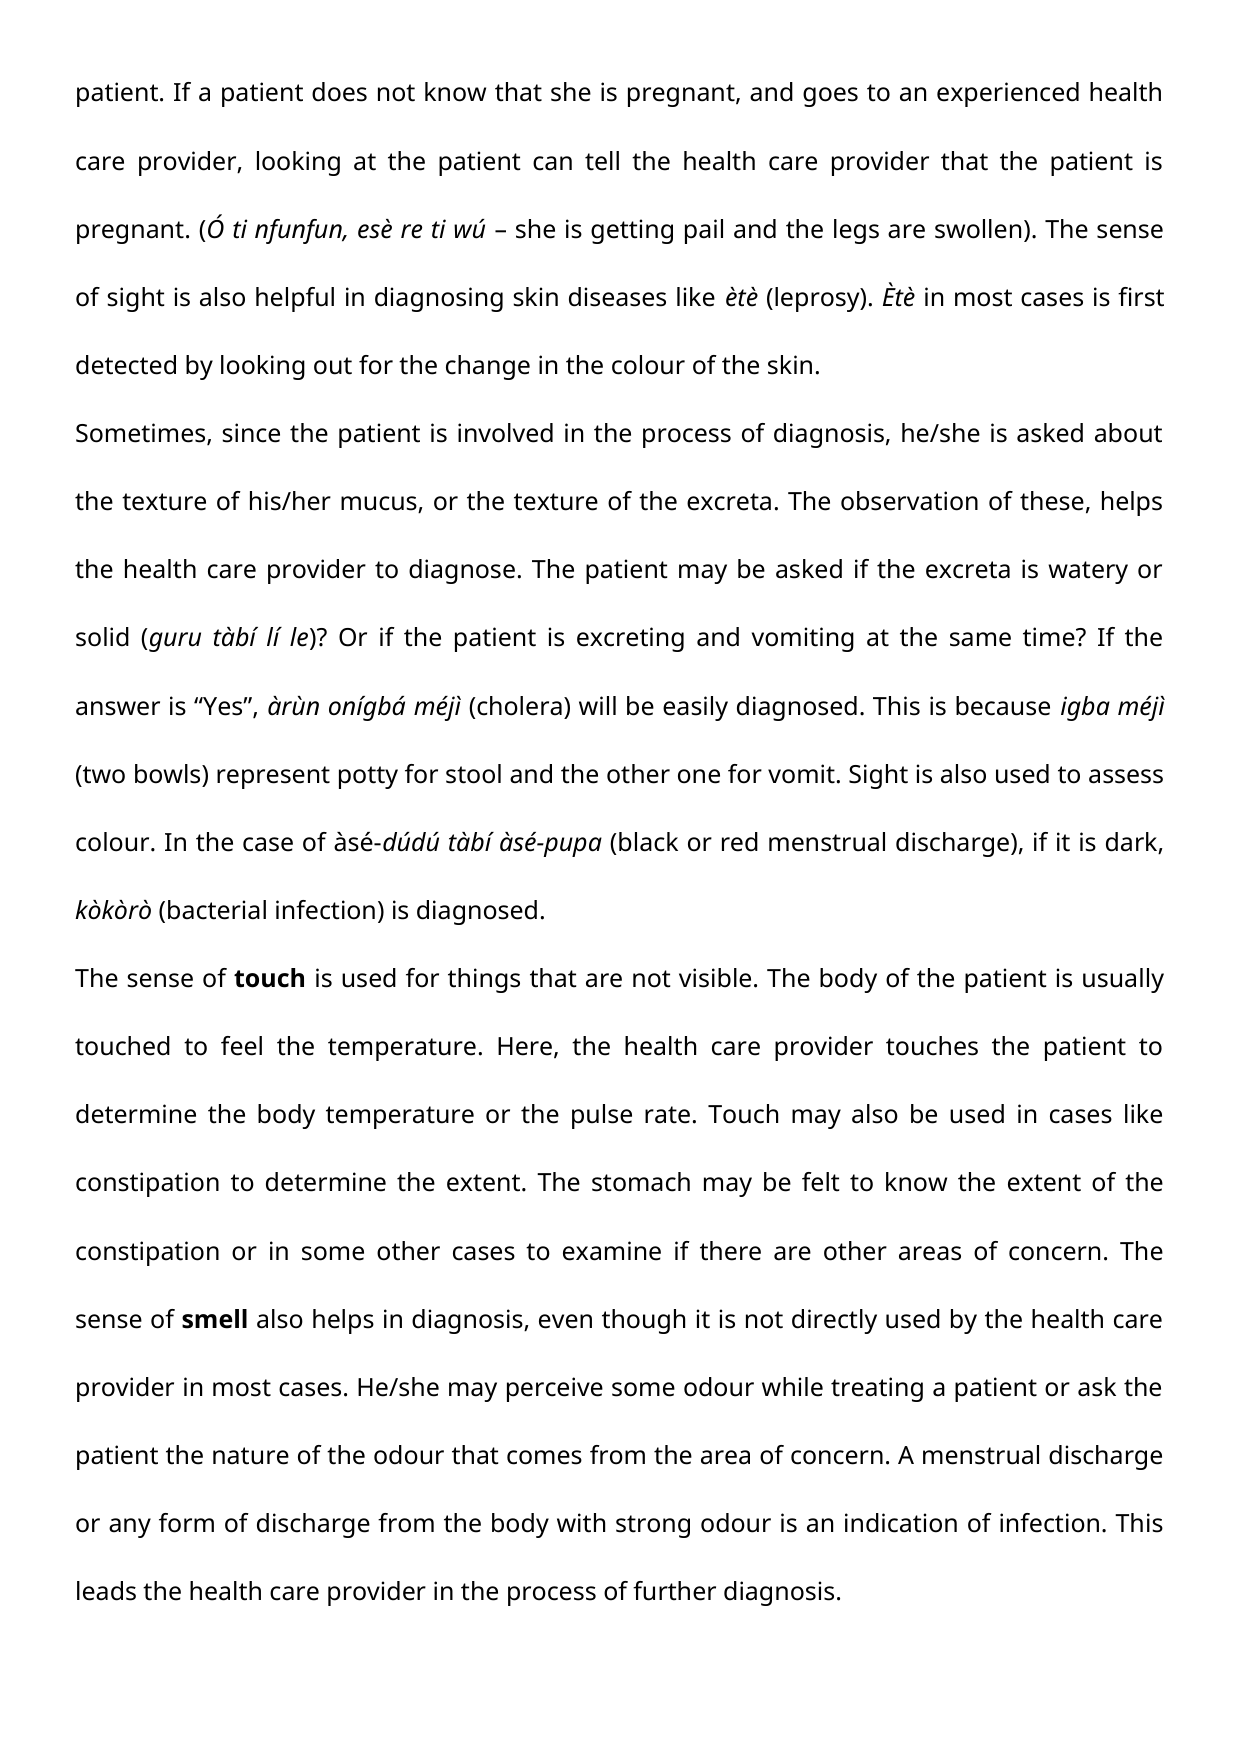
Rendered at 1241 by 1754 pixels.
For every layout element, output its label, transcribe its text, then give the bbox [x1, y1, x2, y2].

text The sense of touch is used for things that are not visible. The body of the patient is usually touched to feel the temperature. Here, the health care provider touches the patient to determine the body temperature or the pulse rate. Touch may also be used in cases like constipation to determine the extent. The stomach may be felt to know the extent of the constipation or in some other cases to examine if there are other areas of concern. The sense of smell also helps in diagnosis, even though it is not directly used by the health care provider in most cases. He/she may perceive some odour while treating a patient or ask the patient the nature of the odour that comes from the area of concern. A menstrual discharge or any form of discharge from the body with strong odour is an indication of infection. This leads the health care provider in the process of further diagnosis. [75, 961, 1165, 1608]
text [75, 75, 1165, 382]
text Sometimes, since the patient is involved in the process of diagnosis, he/she is asked about the texture of his/her mucus, or the texture of the excreta. The observation of these, helps the health care provider to diagnose. The patient may be asked if the excreta is watery or solid (guru tàbí lí le)? Or if the patient is excreting and vomiting at the same time? If the answer is “Yes”, àrùn onígbá méjì (cholera) will be easily diagnosed. This is because igba méjì (two bowls) represent potty for stool and the other one for vomit. Sight is also used to assess colour. In the case of àsé-dúdú tàbí àsé-pupa (black or red menstrual discharge), if it is dark, kòkòrò (bacterial infection) is diagnosed. [75, 416, 1165, 927]
